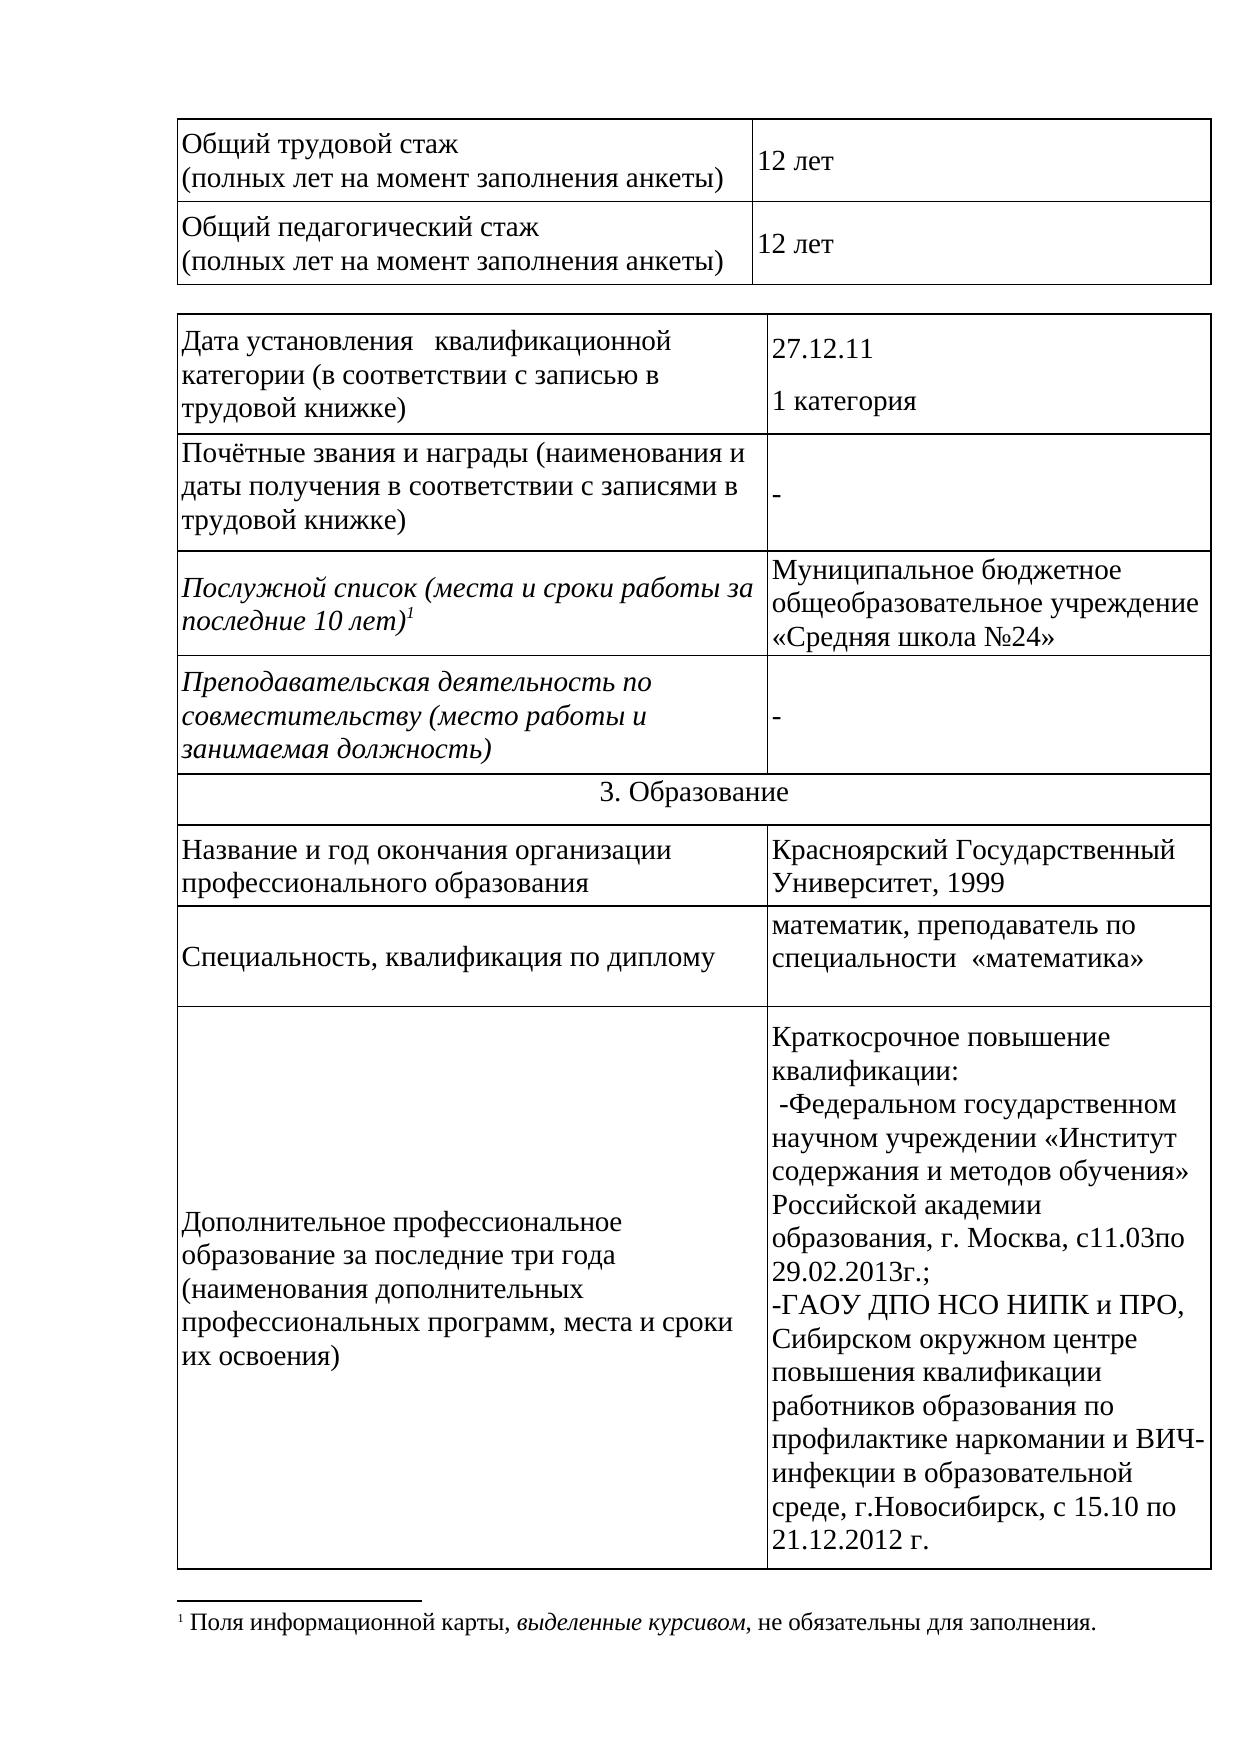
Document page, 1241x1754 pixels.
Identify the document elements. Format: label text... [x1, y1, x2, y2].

table_cell Специальность, квалификация по диплому [178, 907, 767, 1006]
table_cell Общий педагогический стаж (полных лет на момент заполнения анкеты) [178, 202, 752, 283]
table_cell Общий трудовой стаж (полных лет на момент заполнения анкеты) [178, 120, 752, 201]
table_cell Послужной список (места и сроки работы за последние 10 лет) [178, 552, 767, 654]
table_cell 12 лет [753, 202, 1210, 283]
table_cell - [768, 656, 1210, 773]
table_cell 3. Образование [178, 775, 1210, 824]
table_header Дата установления квалификационной категории (в соответствии с записью в трудовой книжке) [178, 315, 767, 433]
table_cell - [768, 435, 1210, 550]
table_header 27.12.11 1 категория [768, 315, 1210, 433]
table_cell Дополнительное профессиональное образование за последние три года (наименования дополнительных профессиональных программ, места и сроки их освоения) [178, 1007, 767, 1568]
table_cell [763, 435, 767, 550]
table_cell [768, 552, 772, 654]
table_cell Краткосрочное повышение квалификации: -Федеральном государственном научном учреждении «Институт содержания и методов обучения» Российской академии образования, г. Москва, с11.03по 29.02.2013г.; -ГАОУ ДПО НСО НИПК и ПРО, Сибирском окружном центре повышения квалификации работников образования по профилактике наркомании и ВИЧ-инфекции в образовательной среде, г.Новосибирск, с 15.10 по 21.12.2012 г. [768, 1007, 1210, 1568]
table_cell Название и год окончания организации профессионального образования [178, 826, 767, 905]
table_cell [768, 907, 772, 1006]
table_cell 12 лет [753, 120, 1210, 201]
table_cell Преподавательская деятельность по совместительству (место работы и занимаемая должность) [178, 656, 767, 773]
table_cell Красноярский Государственный Университет, 1999 [768, 826, 1210, 905]
